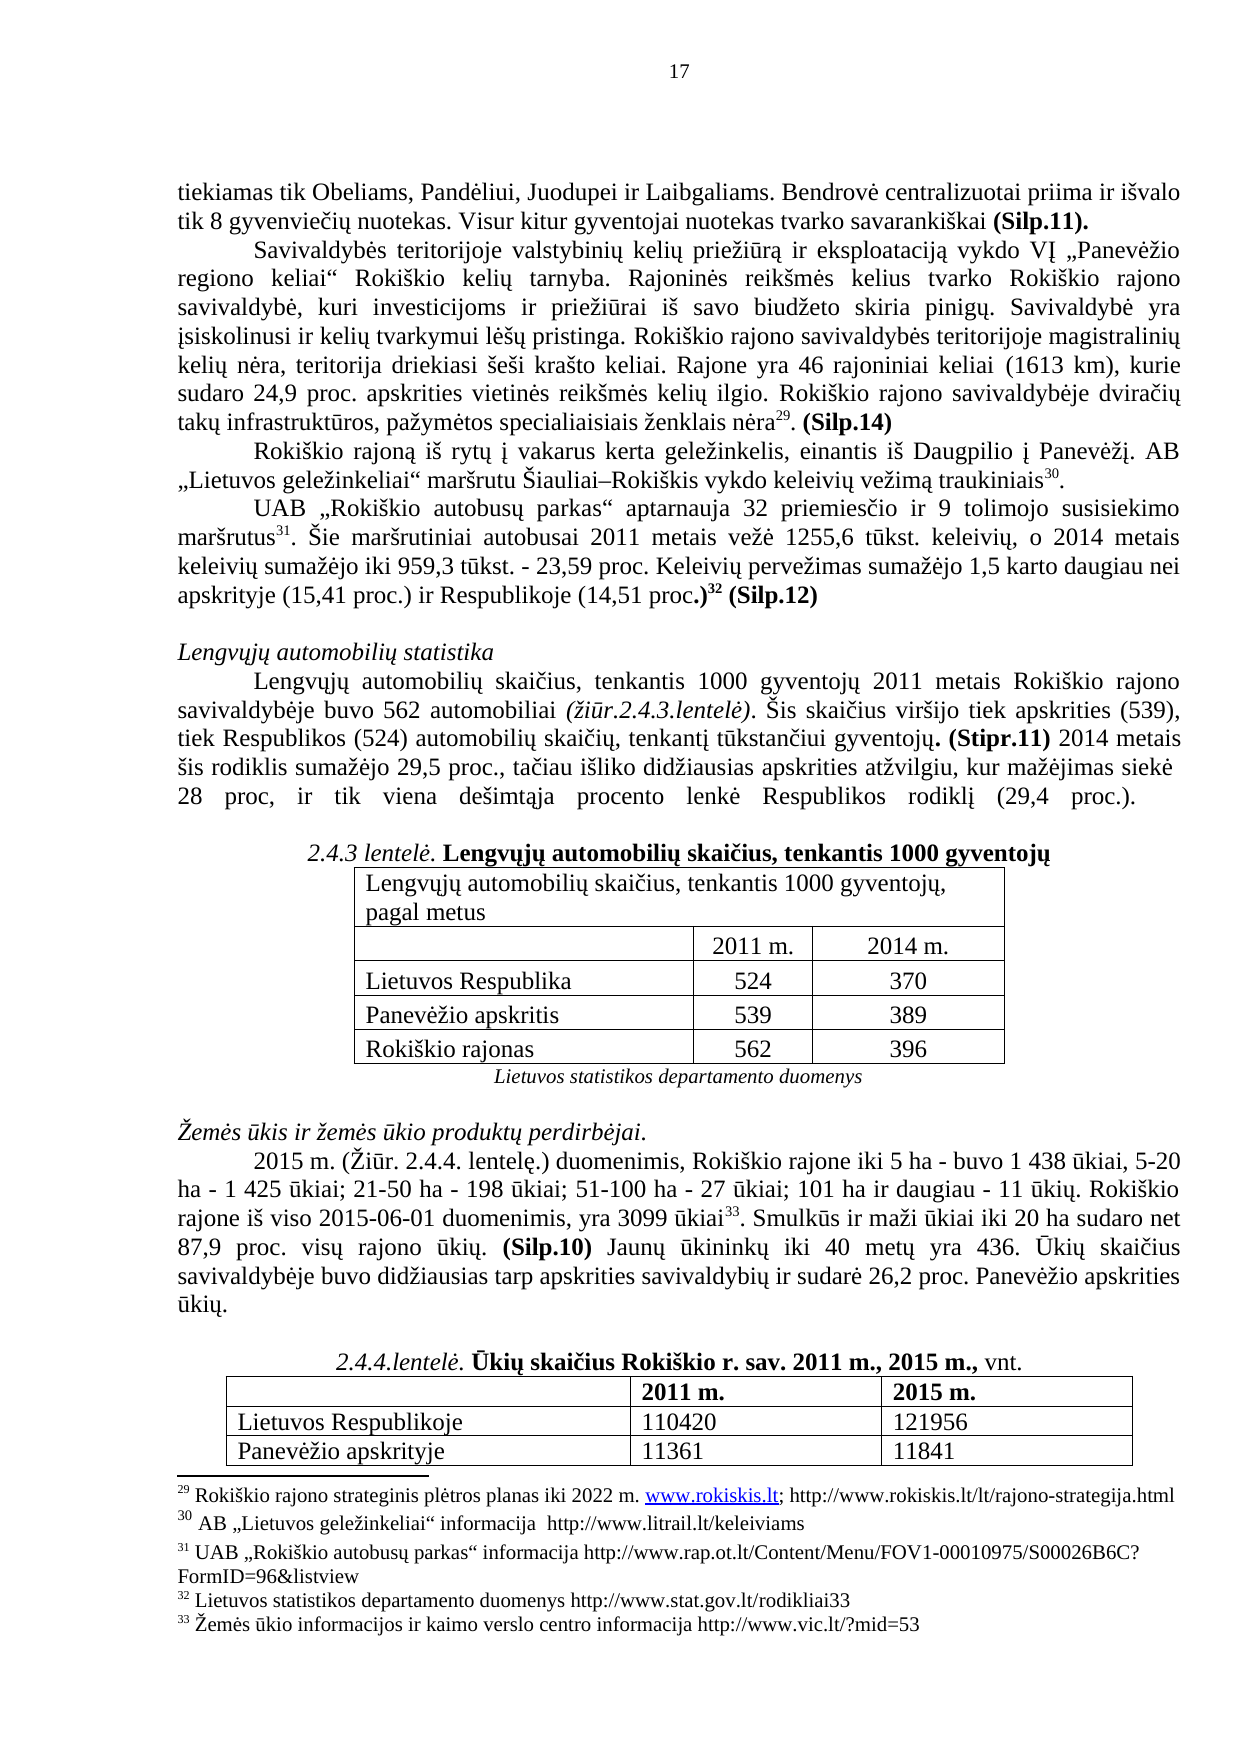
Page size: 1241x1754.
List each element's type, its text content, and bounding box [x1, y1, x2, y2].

table_cell Rokiškio rajonas [355, 1030, 693, 1063]
table_cell Lietuvos Respublikoje [227, 1407, 630, 1435]
text Lengvųjų automobilių statistika [177, 637, 1181, 666]
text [177, 177, 1181, 235]
table_cell 396 [813, 1030, 1004, 1063]
table_cell 539 [694, 996, 812, 1029]
text 2.4.4.lentelė. Ūkių skaičius Rokiškio r. sav. 2011 m., 2015 m., vnt. [177, 1347, 1181, 1376]
table_cell Lietuvos Respublika [355, 961, 693, 994]
table_cell Panevėžio apskritis [355, 996, 693, 1029]
text UAB „Rokiškio autobusų parkas“ aptarnauja 32 priemiesčio ir 9 tolimojo susisiekimo maršrutus. Šie maršrutiniai autobusai 2011 metais vežė 1255,6 tūkst. keleivių, o 2014 metais keleivių sumažėjo iki 959,3 tūkst. - 23,59 proc. Keleivių pervežimas sumažėjo 1,5 karto daugiau nei apskrityje (15,41 proc.) ir Respublikoje (14,51 proc.) (Silp.12) [177, 493, 1181, 608]
table_cell 2011 m. [694, 927, 812, 960]
table_cell 11361 [631, 1436, 881, 1465]
text 2015 m. (Žiūr. 2.4.4. lentelę.) duomenimis, Rokiškio rajone iki 5 ha - buvo 1 438 ūkiai, 5-20 ha - 1 425 ūkiai; 21-50 ha - 198 ūkiai; 51-100 ha - 27 ūkiai; 101 ha ir daugiau - 11 ūkių. Rokiškio rajone iš viso 2015-06-01 duomenimis, yra 3099 ūkiai. Smulkūs ir maži ūkiai iki 20 ha sudaro net 87,9 proc. visų rajono ūkių. (Silp.10) Jaunų ūkininkų iki 40 metų yra 436. Ūkių skaičius savivaldybėje buvo didžiausias tarp apskrities savivaldybių ir sudarė 26,2 proc. Panevėžio apskrities ūkių. [177, 1146, 1181, 1318]
text Lengvųjų automobilių skaičius, tenkantis 1000 gyventojų 2011 metais Rokiškio rajono savivaldybėje buvo 562 automobiliai (žiūr.2.4.3.lentelė). Šis skaičius viršijo tiek apskrities (539), tiek Respublikos (524) automobilių skaičių, tenkantį tūkstančiui gyventojų. (Stipr.11) 2014 metais šis rodiklis sumažėjo 29,5 proc., tačiau išliko didžiausias apskrities atžvilgiu, kur mažėjimas siekė 28 proc, ir tik viena dešimtąja procento lenkė Respublikos rodiklį (29,4 proc.). [177, 666, 1181, 838]
table_header Lengvųjų automobilių skaičius, tenkantis 1000 gyventojų, pagal metus [355, 868, 1004, 926]
table_cell [355, 927, 693, 960]
table_cell Panevėžio apskrityje [227, 1436, 630, 1465]
table_cell 524 [694, 961, 812, 994]
table_header [227, 1377, 630, 1406]
text Savivaldybės teritorijoje valstybinių kelių priežiūrą ir eksploataciją vykdo VĮ „Panevėžio regiono keliai“ Rokiškio kelių tarnyba. Rajoninės reikšmės kelius tvarko Rokiškio rajono savivaldybė, kuri investicijoms ir priežiūrai iš savo biudžeto skiria pinigų. Savivaldybė yra įsiskolinusi ir kelių tvarkymui lėšų pristinga. Rokiškio rajono savivaldybės teritorijoje magistralinių kelių nėra, teritorija driekiasi šeši krašto keliai. Rajone yra 46 rajoniniai keliai (1613 km), kurie sudaro 24,9 proc. apskrities vietinės reikšmės kelių ilgio. Rokiškio rajono savivaldybėje dviračių takų infrastruktūros, pažymėtos specialiaisiais ženklais nėra. (Silp.14) [177, 235, 1181, 436]
table_header 2011 m. [631, 1377, 881, 1406]
table_cell 370 [813, 961, 1004, 994]
table_cell 562 [694, 1030, 812, 1063]
table_cell 389 [813, 996, 1004, 1029]
table_cell 2014 m. [813, 927, 1004, 960]
text Žemės ūkis ir žemės ūkio produktų perdirbėjai. [177, 1117, 1181, 1146]
table_cell 11841 [882, 1436, 1132, 1465]
text 2.4.3 lentelė. Lengvųjų automobilių skaičius, tenkantis 1000 gyventojų [177, 838, 1181, 867]
table_cell 110420 [631, 1407, 881, 1435]
table_header 2015 m. [882, 1377, 1132, 1406]
table_cell 121956 [882, 1407, 1132, 1435]
text Lietuvos statistikos departamento duomenys [177, 1064, 1181, 1088]
text Rokiškio rajoną iš rytų į vakarus kerta geležinkelis, einantis iš Daugpilio į Panevėžį. AB „Lietuvos geležinkeliai“ maršrutu Šiauliai–Rokiškis vykdo keleivių vežimą traukiniais. [177, 436, 1181, 493]
